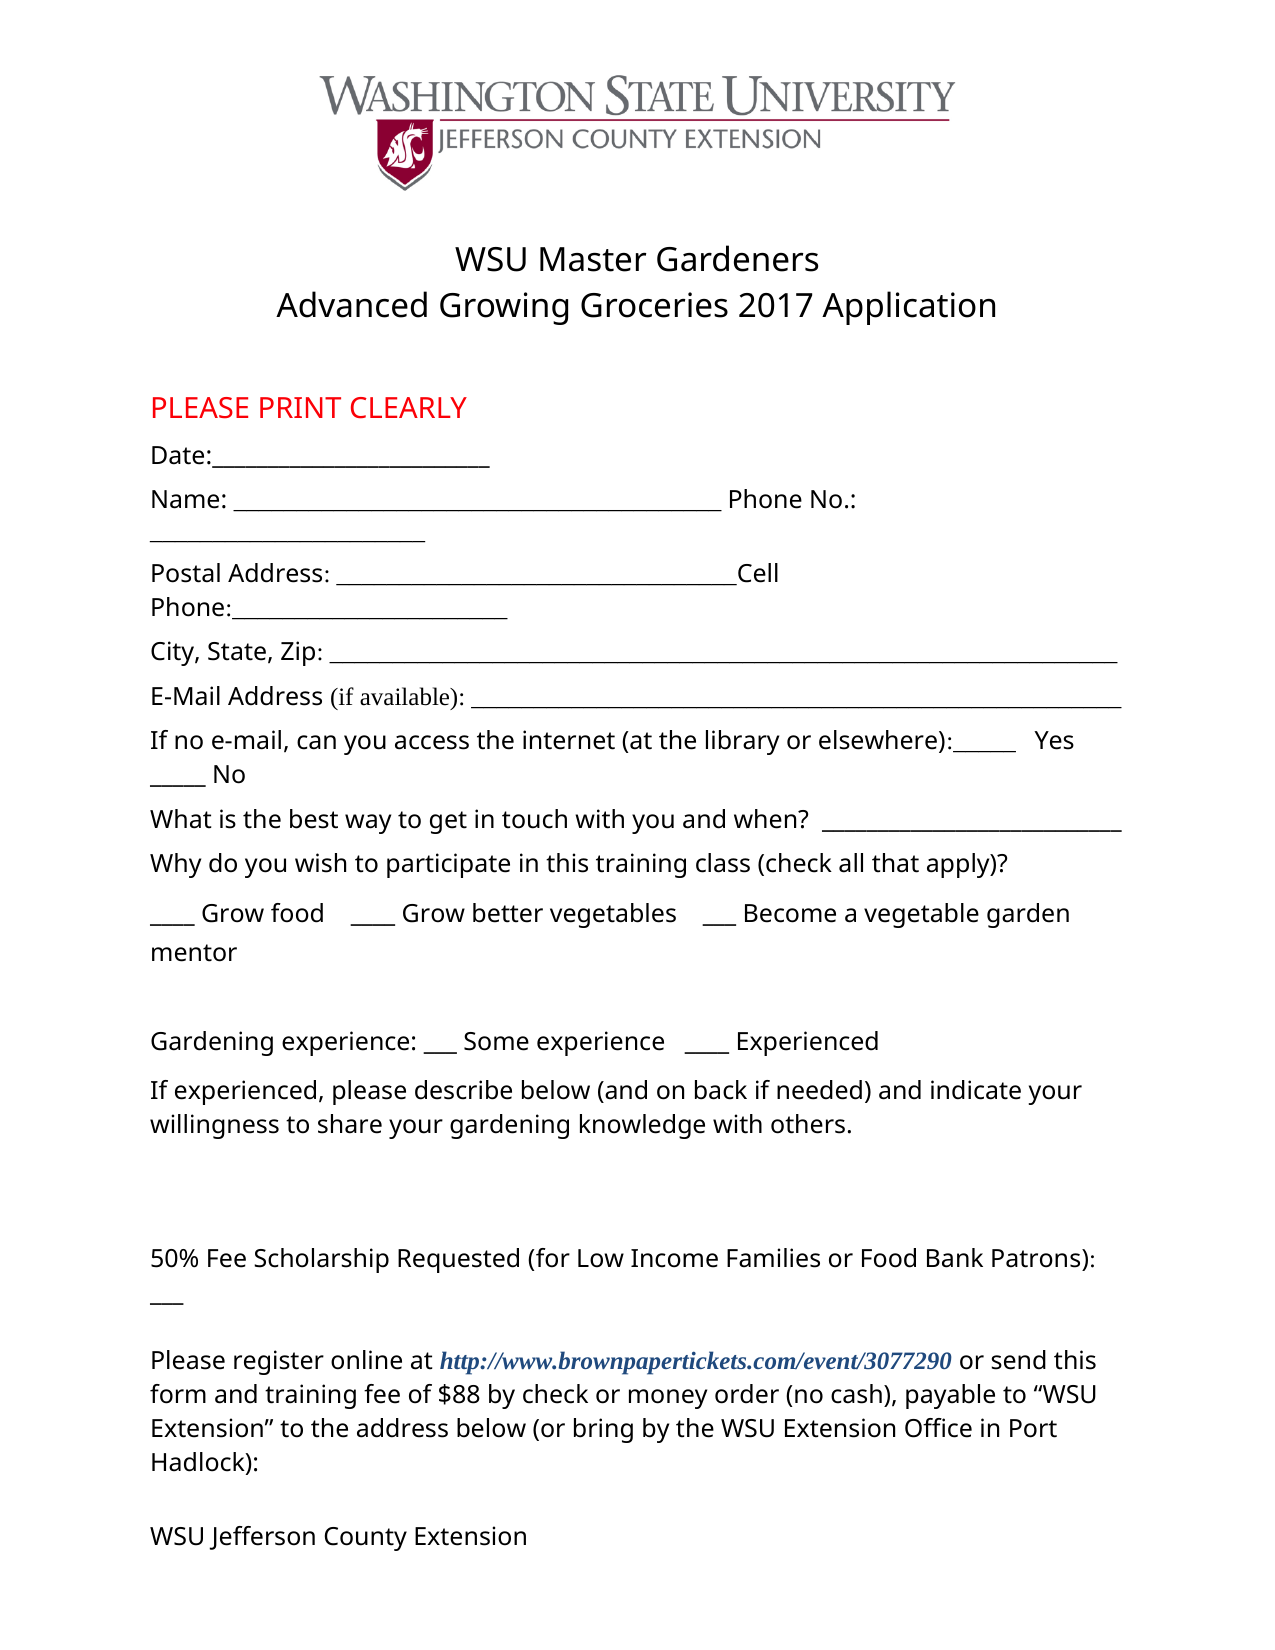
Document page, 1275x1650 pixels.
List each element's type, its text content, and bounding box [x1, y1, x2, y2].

text What is the best way to get in touch with you and when? ___________________________ [150, 801, 1125, 835]
text WSU Jefferson County Extension [150, 1518, 1125, 1552]
text WSU Master Gardeners [150, 236, 1125, 281]
text Postal Address: ________________________________Cell Phone:______________________ [150, 555, 1125, 623]
text If experienced, please describe below (and on back if needed) and indicate your willingness to share your gardening knowledge with others. [150, 1073, 1125, 1141]
text PLEASE PRINT CLEARLY [150, 387, 1125, 427]
text Gardening experience: ___ Some experience ____ Experienced [150, 1023, 1125, 1057]
text ____ Grow food ____ Grow better vegetables ___ Become a vegetable garden mentor [150, 895, 1125, 968]
picture [319, 75, 956, 191]
text City, State, Zip: _______________________________________________________________ [150, 634, 1125, 668]
text Name: _______________________________________ Phone No.: ______________________ [150, 482, 1125, 545]
text Why do you wish to participate in this training class (check all that apply)? [150, 846, 1125, 880]
text 50% Fee Scholarship Requested (for Low Income Families or Food Bank Patrons): ___ [150, 1240, 1125, 1308]
text Advanced Growing Groceries 2017 Application [150, 281, 1125, 327]
text Please register online at http://www.brownpapertickets.com/event/3077290 or send this form and training fee of $88 by check or money order (no cash), payable to “WSU Extension” to the address below (or bring by the WSU Extension Office in Port Hadlock): [150, 1342, 1125, 1479]
text E-Mail Address (if available): ____________________________________________________ [150, 678, 1125, 712]
text If no e-mail, can you access the internet (at the library or elsewhere):_____ Yes _____ No [150, 723, 1125, 791]
text Date:_________________________ [150, 437, 1125, 472]
